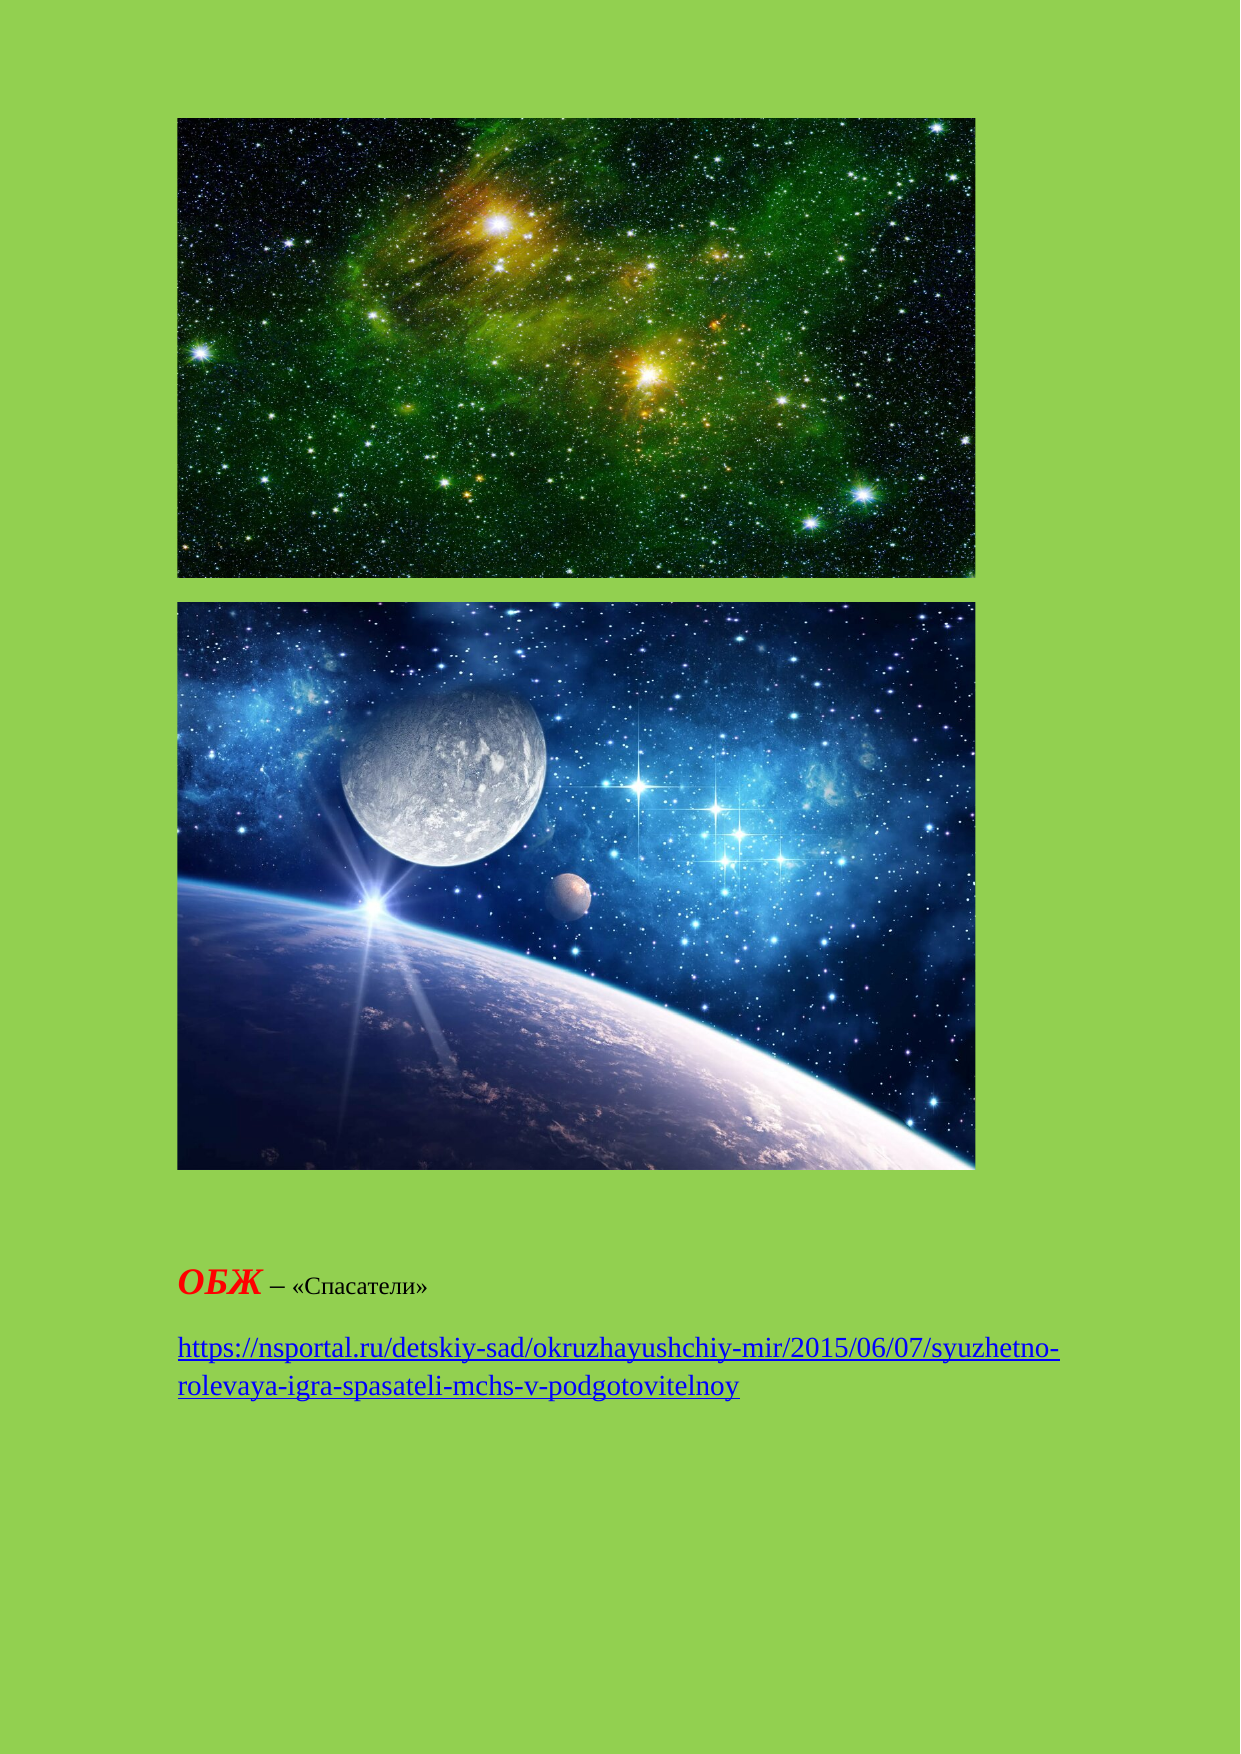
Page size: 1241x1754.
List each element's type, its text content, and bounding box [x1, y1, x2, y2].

text https://nsportal.ru/detskiy-sad/okruzhayushchiy-mir/2015/06/07/syuzhetno-rolevaya-igra-spasateli-mchs-v-podgotovitelnoy [177, 1330, 1152, 1402]
text ОБЖ – «Спасатели» [177, 1259, 1152, 1303]
picture [177, 602, 976, 1170]
picture [177, 118, 976, 578]
